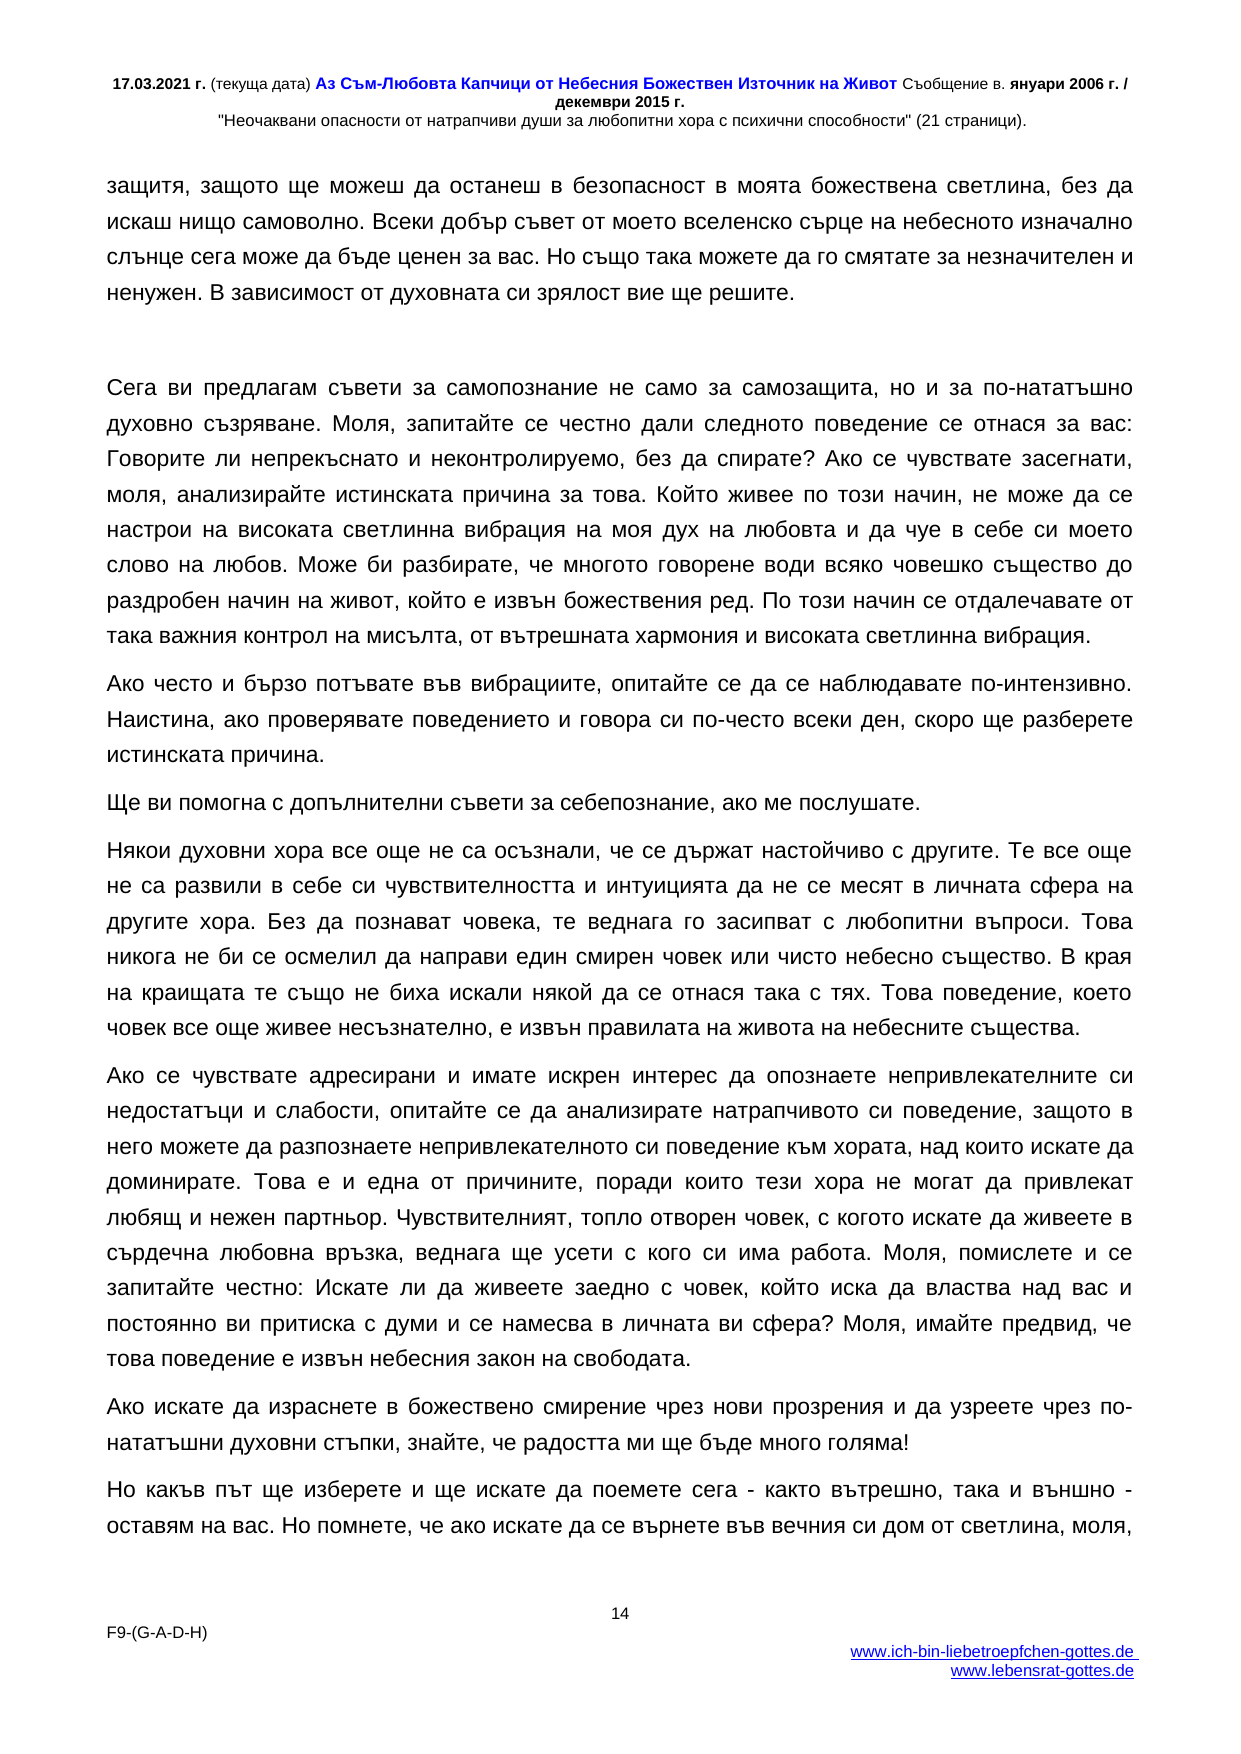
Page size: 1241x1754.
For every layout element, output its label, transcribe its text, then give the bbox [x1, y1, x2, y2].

text Някои духовни хора все още не са осъзнали, че се държат настойчиво с другите. Те все още не са развили в себе си чувствителността и интуицията да не се месят в личната сфера на другите хора. Без да познават човека, те веднага го засипват с любопитни въпроси. Това никога не би се осмелил да направи един смирен човек или чисто небесно същество. В края на краищата те също не биха искали някой да се отнася така с тях. Това поведение, което човек все още живее несъзнателно, е извън правилата на живота на небесните същества. [106, 830, 1134, 1042]
text Ще ви помогна с допълнителни съвети за себепознание, ако ме послушате. [106, 782, 1134, 817]
text Ако искате да израснете в божествено смирение чрез нови прозрения и да узреете чрез по-нататъшни духовни стъпки, знайте, че радостта ми ще бъде много голяма! [106, 1386, 1134, 1457]
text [106, 165, 1134, 307]
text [106, 1469, 1134, 1540]
text Сега ви предлагам съвети за самопознание не само за самозащита, но и за по-нататъшно духовно съзряване. Моля, запитайте се честно дали следното поведение се отнася за вас: Говорите ли непрекъснато и неконтролируемо, без да спирате? Ако се чувствате засегнати, моля, анализирайте истинската причина за това. Който живее по този начин, не може да се настрои на високата светлинна вибрация на моя дух на любовта и да чуе в себе си моето слово на любов. Може би разбирате, че многото говорене води всяко човешко същество до раздробен начин на живот, който е извън божествения ред. По този начин се отдалечавате от така важния контрол на мисълта, от вътрешната хармония и високата светлинна вибрация. [106, 367, 1134, 651]
text Ако се чувствате адресирани и имате искрен интерес да опознаете непривлекателните си недостатъци и слабости, опитайте се да анализирате натрапчивото си поведение, защото в него можете да разпознаете непривлекателното си поведение към хората, над които искате да доминирате. Това е и една от причините, поради които тези хора не могат да привлекат любящ и нежен партньор. Чувствителният, топло отворен човек, с когото искате да живеете в сърдечна любовна връзка, веднага ще усети с кого си има работа. Моля, помислете и се запитайте честно: Искате ли да живеете заедно с човек, който иска да властва над вас и постоянно ви притиска с думи и се намесва в личната ви сфера? Моля, имайте предвид, че това поведение е извън небесния закон на свободата. [106, 1055, 1134, 1374]
text Ако често и бързо потъвате във вибрациите, опитайте се да се наблюдавате по-интензивно. Наистина, ако проверявате поведението и говора си по-често всеки ден, скоро ще разберете истинската причина. [106, 663, 1134, 769]
